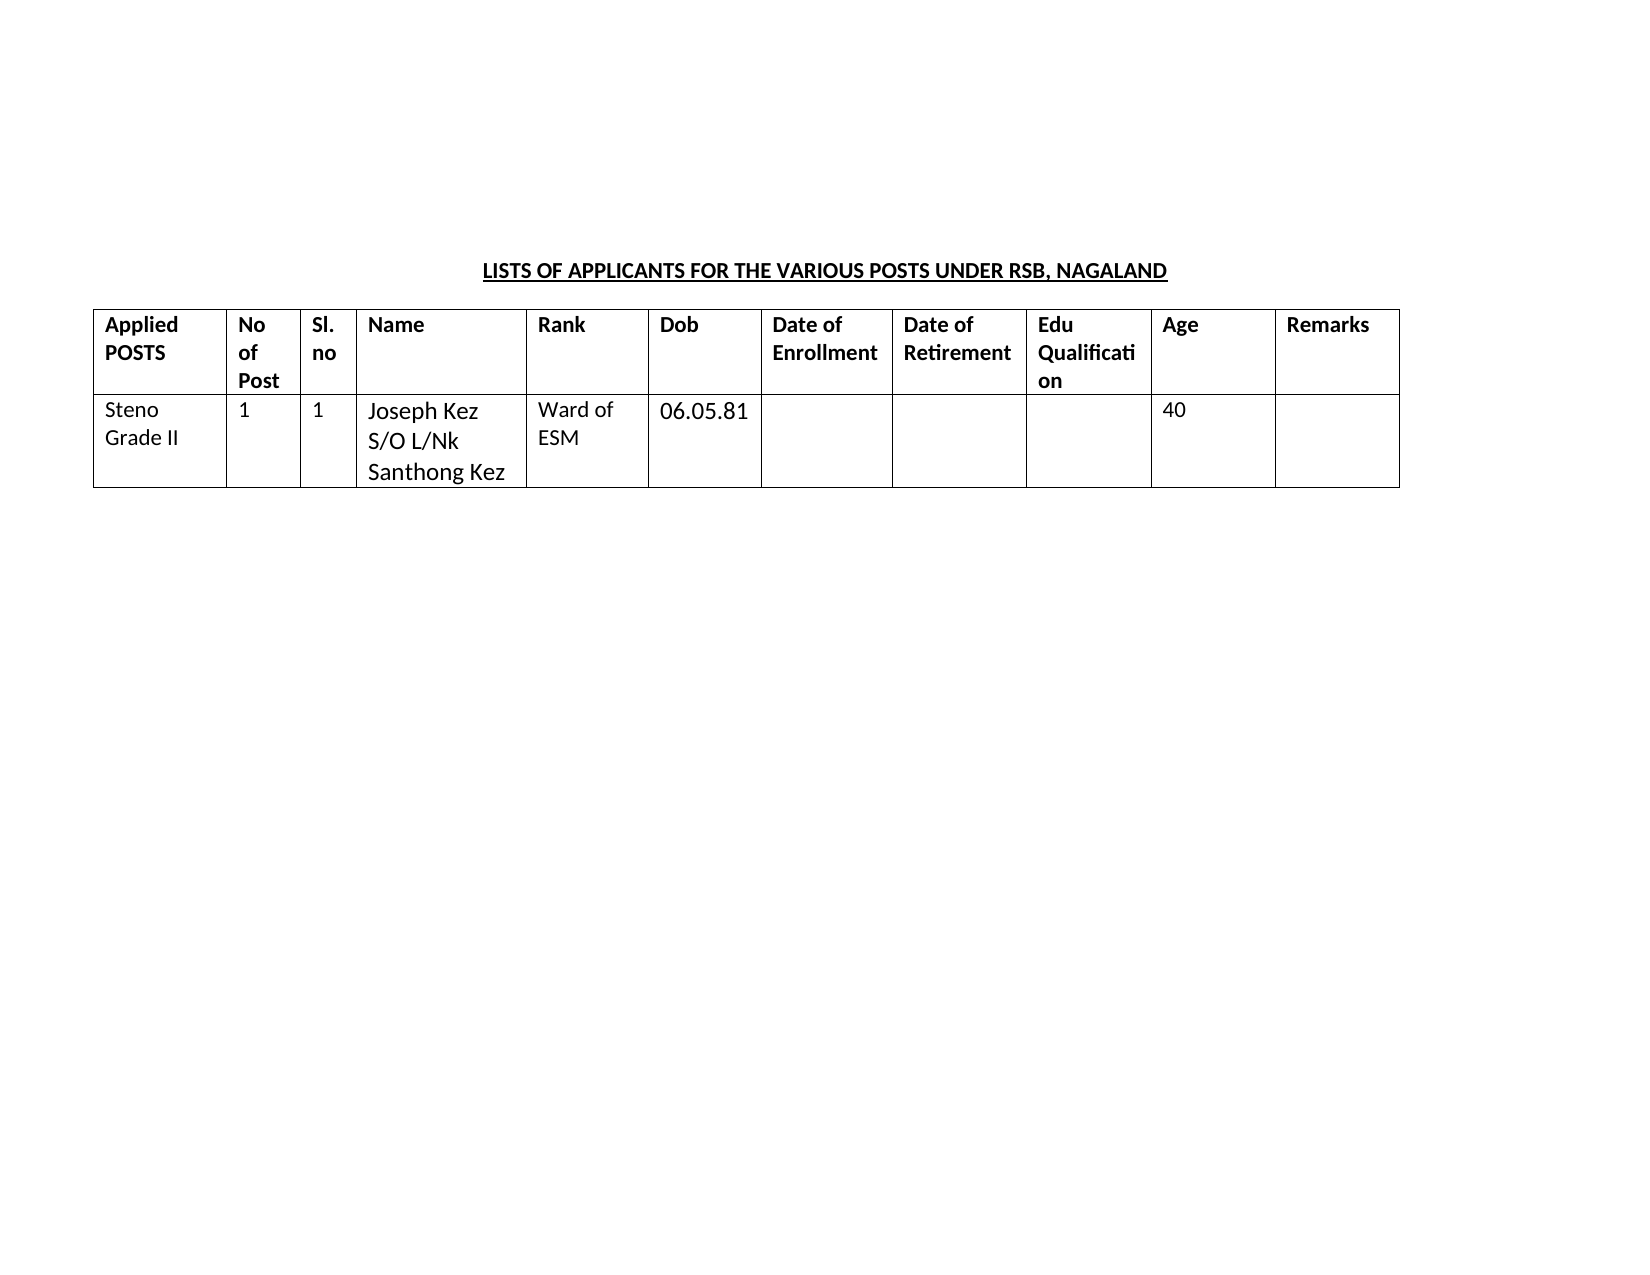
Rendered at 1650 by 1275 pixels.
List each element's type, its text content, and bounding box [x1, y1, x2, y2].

table_header Remarks [1276, 310, 1399, 394]
text LISTS OF APPLICANTS FOR THE VARIOUS POSTS UNDER RSB, NAGALAND [105, 256, 1545, 284]
table_cell [893, 395, 1026, 487]
table_header Sl. no [301, 310, 356, 394]
table_cell Ward of ESM [527, 395, 648, 487]
table_header Name [357, 310, 526, 394]
table_cell 40 [1152, 395, 1275, 487]
table_header Rank [527, 310, 648, 394]
table_header Date of Retirement [893, 310, 1026, 394]
table_cell [762, 395, 892, 487]
table_header No of Post [227, 310, 300, 394]
table_header Edu Qualification [1027, 310, 1151, 394]
table_cell 1 [301, 395, 356, 487]
table_cell Joseph Kez S/O L/Nk Santhong Kez [357, 395, 526, 487]
table_cell Steno Grade II [94, 395, 226, 487]
table_header Applied POSTS [94, 310, 226, 394]
table_cell 06.05.81 [649, 395, 761, 487]
table_cell [1027, 395, 1151, 487]
table_cell [1276, 395, 1399, 487]
table_header Dob [649, 310, 761, 394]
table_header Age [1152, 310, 1275, 394]
table_header Date of Enrollment [762, 310, 892, 394]
table_cell 1 [227, 395, 300, 487]
